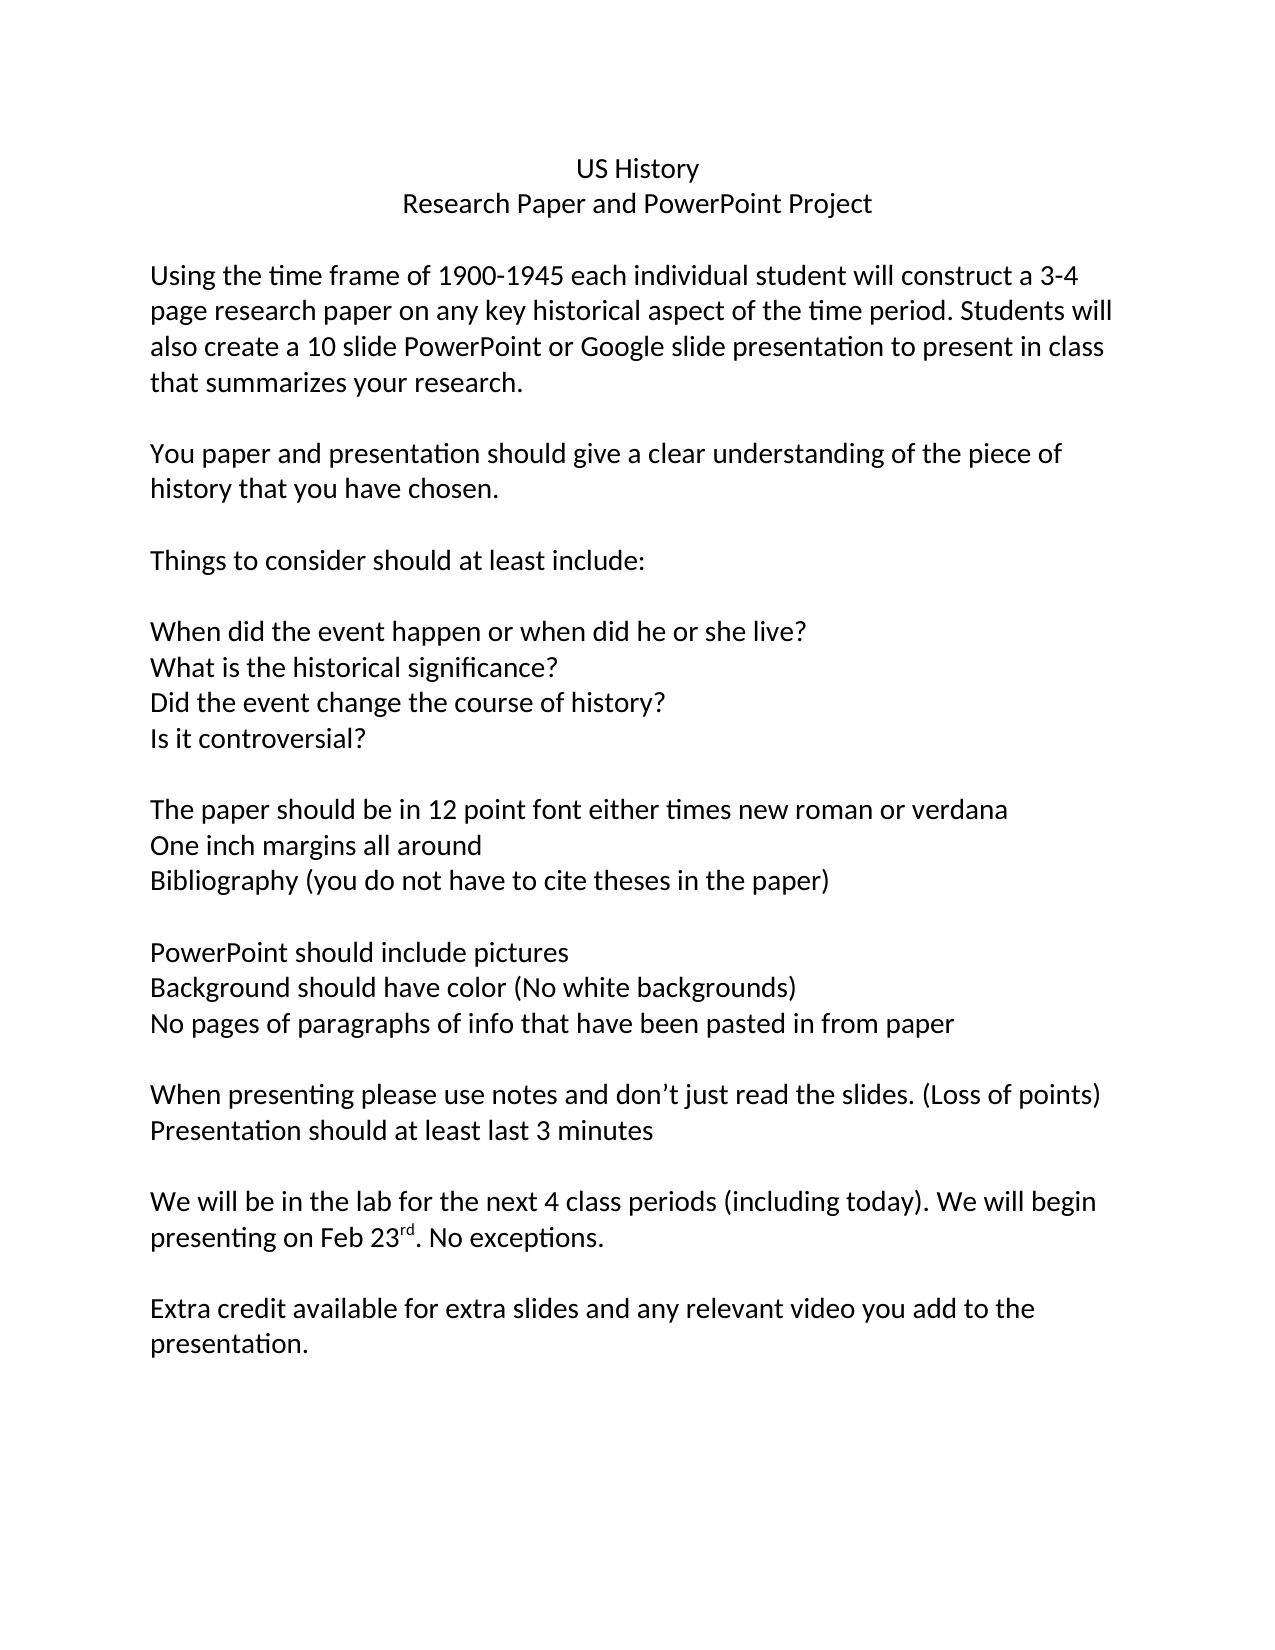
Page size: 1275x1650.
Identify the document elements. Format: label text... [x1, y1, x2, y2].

text No pages of paragraphs of info that have been pasted in from paper [150, 1005, 1125, 1041]
text One inch margins all around [150, 827, 1125, 862]
text Using the time frame of 1900-1945 each individual student will construct a 3-4 page research paper on any key historical aspect of the time period. Students will also create a 10 slide PowerPoint or Google slide presentation to present in class that summarizes your research. [150, 257, 1125, 399]
text Background should have color (No white backgrounds) [150, 969, 1125, 1005]
text Bibliography (you do not have to cite theses in the paper) [150, 862, 1125, 898]
text Things to consider should at least include: [150, 542, 1125, 577]
text We will be in the lab for the next 4 class periods (including today). We will begin presenting on Feb 23rd. No exceptions. [150, 1183, 1125, 1254]
text PowerPoint should include pictures [150, 934, 1125, 969]
text Did the event change the course of history? [150, 684, 1125, 720]
text Extra credit available for extra slides and any relevant video you add to the presentation. [150, 1290, 1125, 1361]
text What is the historical significance? [150, 649, 1125, 684]
text When did the event happen or when did he or she live? [150, 613, 1125, 649]
text Is it controversial? [150, 720, 1125, 756]
text Presentation should at least last 3 minutes [150, 1112, 1125, 1147]
text The paper should be in 12 point font either times new roman or verdana [150, 791, 1125, 827]
text Research Paper and PowerPoint Project [150, 186, 1125, 221]
text US History [150, 150, 1125, 186]
text You paper and presentation should give a clear understanding of the piece of history that you have chosen. [150, 435, 1125, 506]
text When presenting please use notes and don’t just read the slides. (Loss of points) [150, 1076, 1125, 1112]
